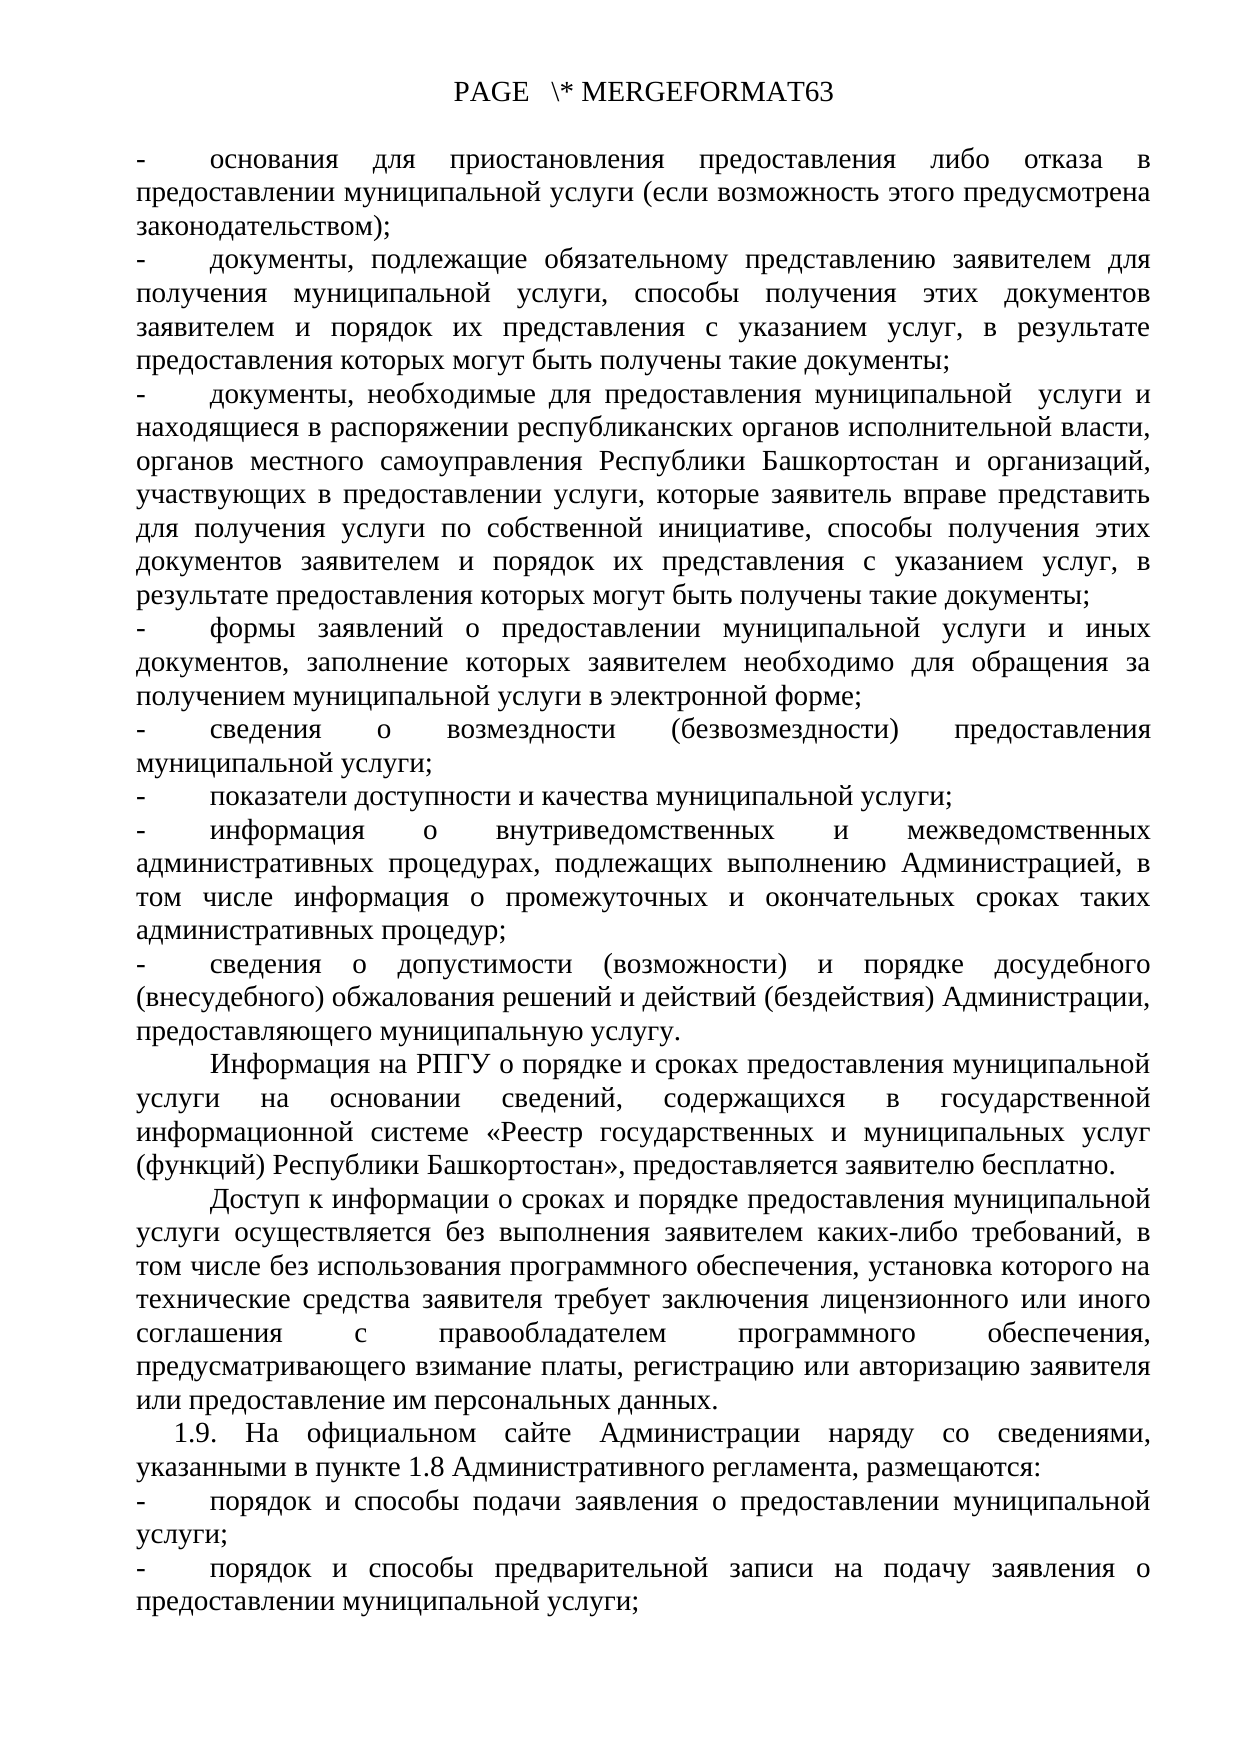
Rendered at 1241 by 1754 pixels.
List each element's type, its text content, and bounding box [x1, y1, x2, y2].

text - документы, необходимые для предоставления муниципальной услуги и находящиеся в распоряжении республиканских органов исполнительной власти, органов местного самоуправления Республики Башкортостан и организаций, участвующих в предоставлении услуги, которые заявитель вправе представить для получения услуги по собственной инициативе, способы получения этих документов заявителем и порядок их представления с указанием услуг, в результате предоставления которых могут быть получены такие документы; [136, 376, 1152, 611]
text 1.9. На официальном сайте Администрации наряду со сведениями, указанными в пункте 1.8 Административного регламента, размещаются: [136, 1416, 1152, 1483]
text - формы заявлений о предоставлении муниципальной услуги и иных документов, заполнение которых заявителем необходимо для обращения за получением муниципальной услуги в электронной форме; [136, 611, 1152, 711]
text - документы, подлежащие обязательному представлению заявителем для получения муниципальной услуги, способы получения этих документов заявителем и порядок их представления с указанием услуг, в результате предоставления которых могут быть получены такие документы; [136, 242, 1152, 376]
text - сведения о допустимости (возможности) и порядке досудебного (внесудебного) обжалования решений и действий (бездействия) Администрации, предоставляющего муниципальную услугу. [136, 946, 1152, 1047]
text - порядок и способы подачи заявления о предоставлении муниципальной услуги; [136, 1483, 1152, 1550]
text Доступ к информации о сроках и порядке предоставления муниципальной услуги осуществляется без выполнения заявителем каких-либо требований, в том числе без использования программного обеспечения, установка которого на технические средства заявителя требует заключения лицензионного или иного соглашения с правообладателем программного обеспечения, предусматривающего взимание платы, регистрацию или авторизацию заявителя или предоставление им персональных данных. [136, 1181, 1152, 1416]
text - порядок и способы предварительной записи на подачу заявления о предоставлении муниципальной услуги; [136, 1550, 1152, 1617]
text - показатели доступности и качества муниципальной услуги; [136, 778, 1152, 812]
text - информация о внутриведомственных и межведомственных административных процедурах, подлежащих выполнению Администрацией, в том числе информация о промежуточных и окончательных сроках таких административных процедур; [136, 812, 1152, 946]
text - основания для приостановления предоставления либо отказа в предоставлении муниципальной услуги (если возможность этого предусмотрена законодательством); [136, 141, 1152, 242]
text - сведения о возмездности (безвозмездности) предоставления муниципальной услуги; [136, 711, 1152, 778]
text Информация на РПГУ о порядке и сроках предоставления муниципальной услуги на основании сведений, содержащихся в государственной информационной системе «Реестр государственных и муниципальных услуг (функций) Республики Башкортостан», предоставляется заявителю бесплатно. [136, 1047, 1152, 1181]
